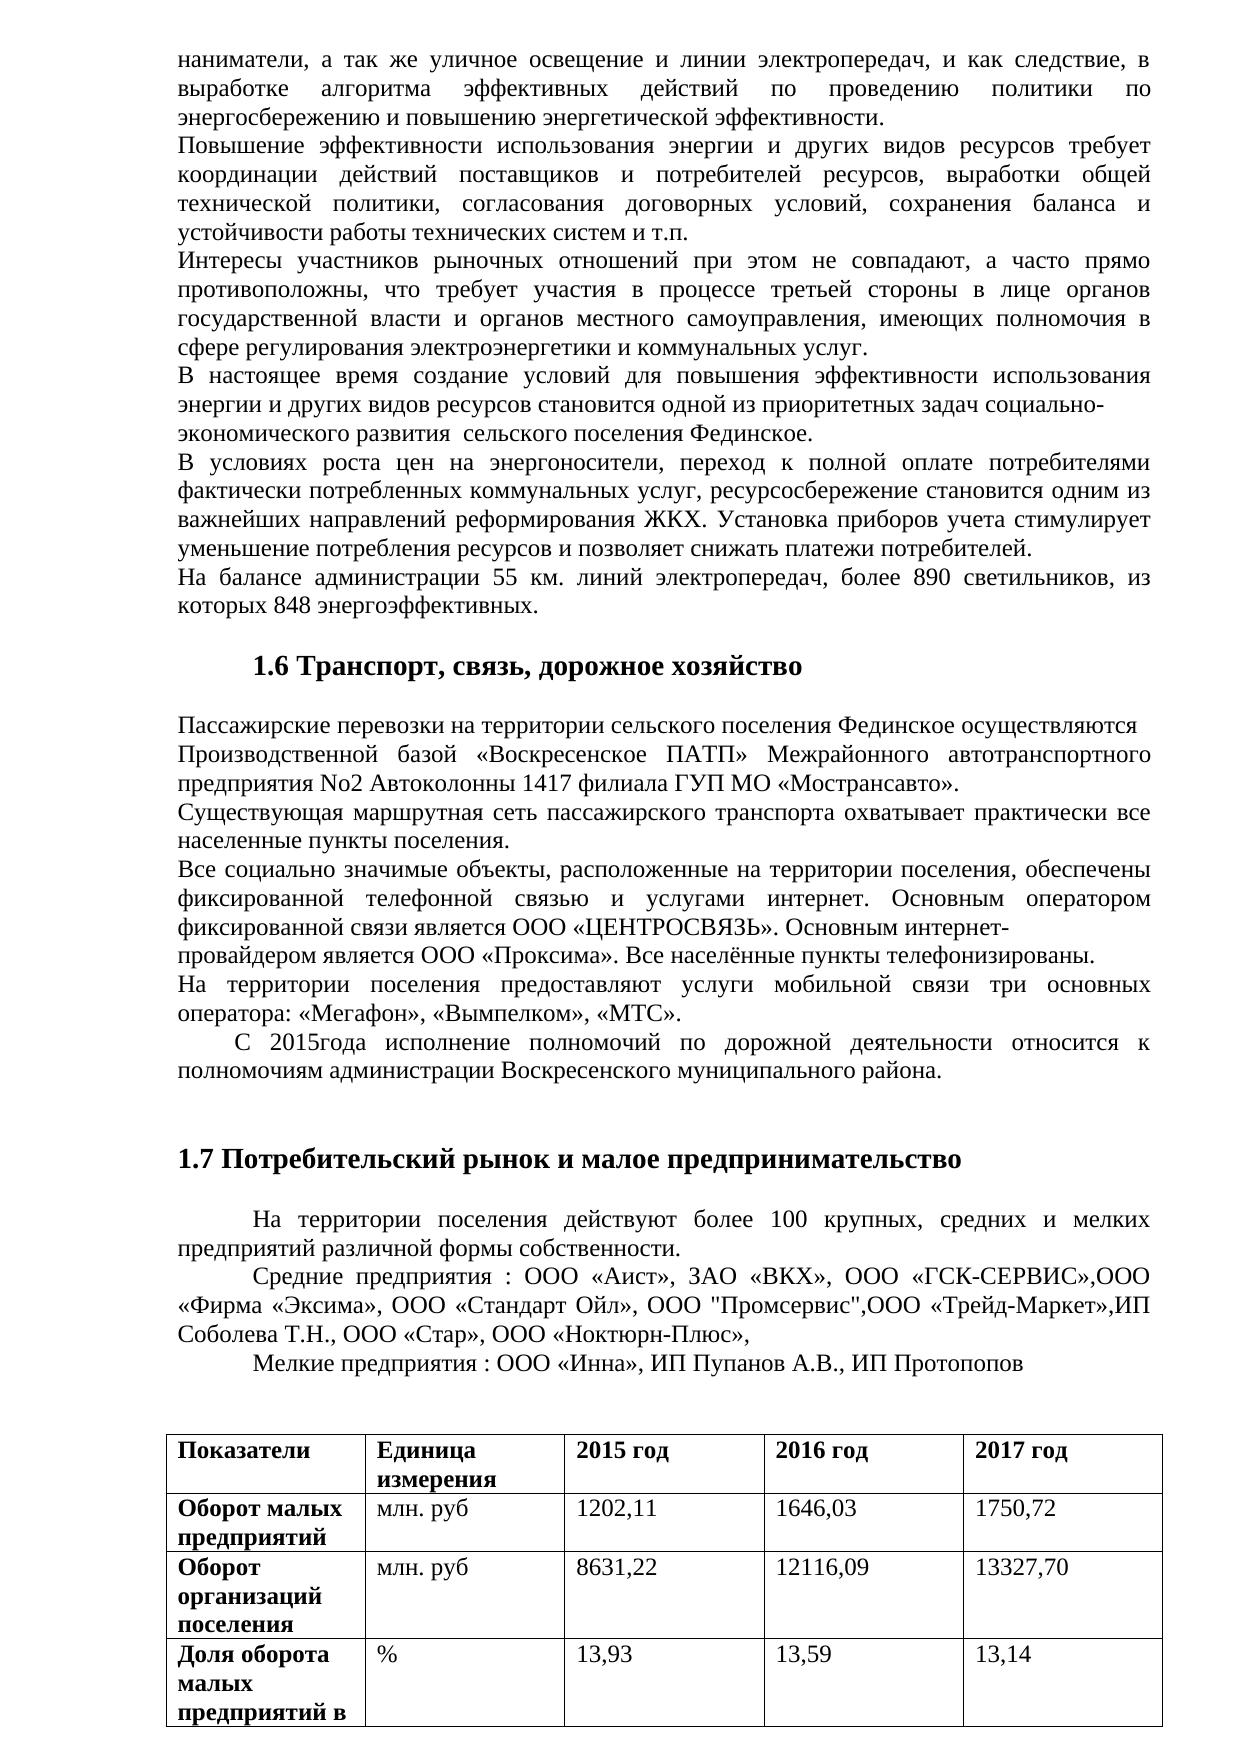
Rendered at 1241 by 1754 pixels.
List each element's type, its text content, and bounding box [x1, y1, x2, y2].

text На территории поселения действуют более 100 крупных, средних и мелких предприятий различной формы собственности. [177, 1204, 1152, 1261]
table_cell 13327,70 [964, 1552, 1162, 1638]
text С 2015года исполнение полномочий по дорожной деятельности относится к полномочиям администрации Воскресенского муниципального района. [177, 1027, 1152, 1084]
table_cell % [366, 1639, 564, 1726]
table_cell млн. руб [366, 1494, 564, 1551]
table_cell 1202,11 [565, 1494, 764, 1551]
text Интересы участников рыночных отношений при этом не совпадают, а часто прямо противоположны, что требует участия в процессе третьей стороны в лице органов государственной власти и органов местного самоуправления, имеющих полномочия в сфере регулирования электроэнергетики и коммунальных услуг. [177, 246, 1152, 361]
text На территории поселения предоставляют услуги мобильной связи три основных оператора: «Мегафон», «Вымпелком», «МТС». [177, 969, 1152, 1027]
table_cell Оборот малых предприятий [167, 1494, 365, 1551]
text Производственной базой «Воскресенское ПАТП» Межрайонного автотранспортного предприятия No2 Автоколонны 1417 филиала ГУП МО «Мострансавто». [177, 739, 1152, 797]
text В настоящее время создание условий для повышения эффективности использования энергии и других видов ресурсов становится одной из приоритетных задач социально- [177, 361, 1152, 418]
table_cell млн. руб [366, 1552, 564, 1638]
text 1.6 Транспорт, связь, дорожное хозяйство [177, 648, 1152, 682]
text На балансе администрации 55 км. линий электропередач, более 890 светильников, из которых 848 энергоэффективных. [177, 562, 1152, 619]
text экономического развития сельского поселения Фединское. [177, 418, 1152, 447]
text провайдером является ООО «Проксима». Все населённые пункты телефонизированы. [177, 940, 1152, 969]
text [177, 44, 1152, 131]
text Все социально значимые объекты, расположенные на территории поселения, обеспечены фиксированной телефонной связью и услугами интернет. Основным оператором фиксированной связи является ООО «ЦЕНТРОСВЯЗЬ». Основным интернет- [177, 854, 1152, 940]
table_cell 1646,03 [765, 1494, 963, 1551]
text Пассажирские перевозки на территории сельского поселения Фединское осуществляются [177, 710, 1152, 739]
text Повышение эффективности использования энергии и других видов ресурсов требует координации действий поставщиков и потребителей ресурсов, выработки общей технической политики, согласования договорных условий, сохранения баланса и устойчивости работы технических систем и т.п. [177, 131, 1152, 246]
text 1.7 Потребительский рынок и малое предпринимательство [177, 1142, 1152, 1175]
table_cell Оборот организаций поселения [167, 1552, 365, 1638]
text В условиях роста цен на энергоносители, переход к полной оплате потребителями фактически потребленных коммунальных услуг, ресурсосбережение становится одним из важнейших направлений реформирования ЖКХ. Установка приборов учета стимулирует уменьшение потребления ресурсов и позволяет снижать платежи потребителей. [177, 447, 1152, 562]
table_header 2015 год [565, 1435, 764, 1492]
table_cell 8631,22 [565, 1552, 764, 1638]
table_header Показатели [167, 1435, 365, 1492]
table_cell 1750,72 [964, 1494, 1162, 1551]
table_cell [167, 1639, 365, 1726]
table_cell 13,93 [565, 1639, 764, 1726]
table_cell 12116,09 [765, 1552, 963, 1638]
text Мелкие предприятия : ООО «Инна», ИП Пупанов А.В., ИП Протопопов [177, 1348, 1152, 1376]
table_header Единица измерения [366, 1435, 564, 1492]
text Существующая маршрутная сеть пассажирского транспорта охватывает практически все населенные пункты поселения. [177, 797, 1152, 854]
text Средние предприятия : ООО «Аист», ЗАО «ВКХ», ООО «ГСК-СЕРВИС»,ООО «Фирма «Эксима», ООО «Стандарт Ойл», ООО "Промсервис",ООО «Трейд-Маркет»,ИП Соболева Т.Н., ООО «Стар», ООО «Ноктюрн-Плюс», [177, 1261, 1152, 1348]
table_header 2016 год [765, 1435, 963, 1492]
table_cell 13,14 [964, 1639, 1162, 1726]
table_cell 13,59 [765, 1639, 963, 1726]
table_header 2017 год [964, 1435, 1162, 1492]
